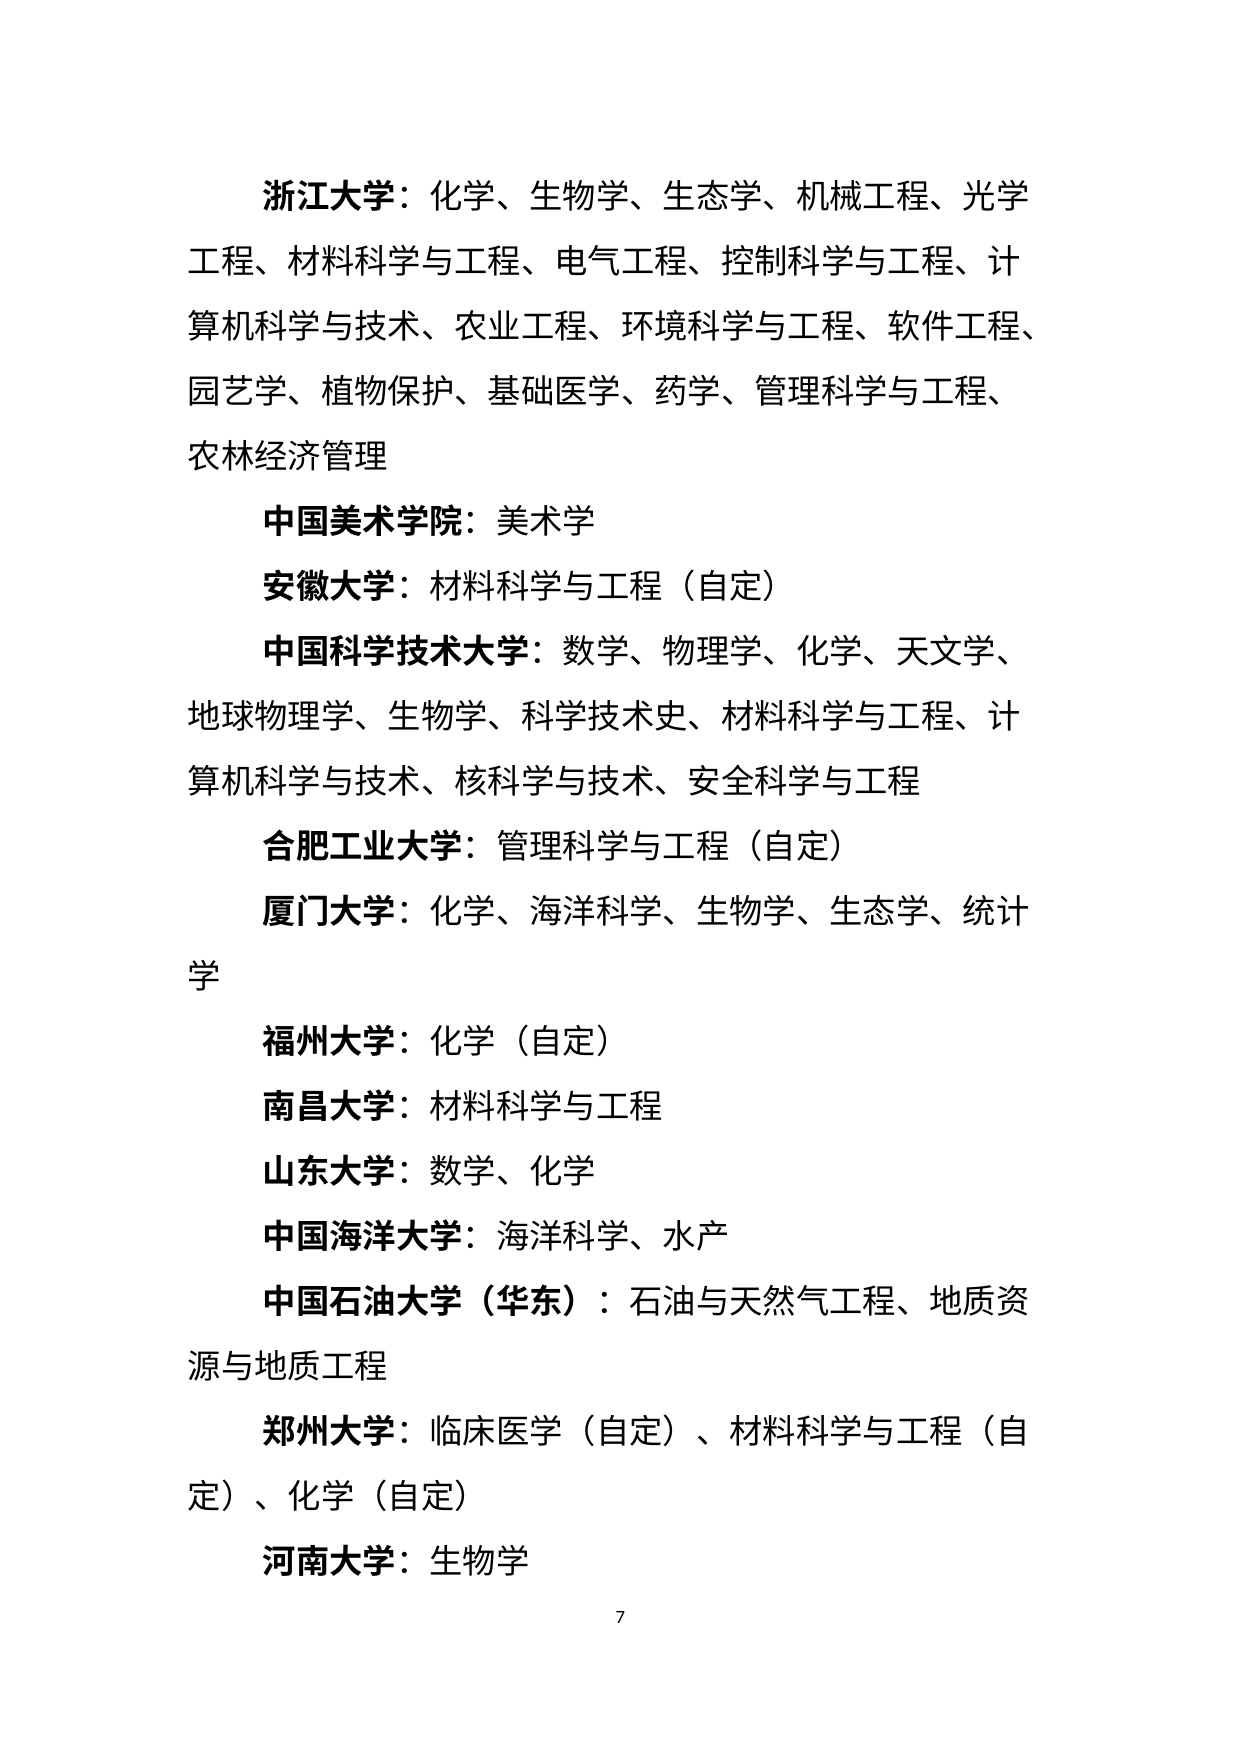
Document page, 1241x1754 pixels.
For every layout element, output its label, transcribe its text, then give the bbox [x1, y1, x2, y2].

text 山东大学：数学、化学 [187, 1137, 1053, 1202]
text 中国美术学院：美术学 [187, 487, 1053, 552]
text 郑州大学：临床医学（自定）、材料科学与工程（自定）、化学（自定） [187, 1397, 1053, 1527]
text 中国海洋大学：海洋科学、水产 [187, 1202, 1053, 1267]
text 中国科学技术大学：数学、物理学、化学、天文学、地球物理学、生物学、科学技术史、材料科学与工程、计算机科学与技术、核科学与技术、安全科学与工程 [187, 617, 1053, 812]
text 厦门大学：化学、海洋科学、生物学、生态学、统计学 [187, 877, 1053, 1007]
text 合肥工业大学：管理科学与工程（自定） [187, 812, 1053, 877]
text 南昌大学：材料科学与工程 [187, 1072, 1053, 1137]
text 浙江大学：化学、生物学、生态学、机械工程、光学工程、材料科学与工程、电气工程、控制科学与工程、计算机科学与技术、农业工程、环境科学与工程、软件工程、园艺学、植物保护、基础医学、药学、管理科学与工程、农林经济管理 [187, 162, 1053, 487]
text 安徽大学：材料科学与工程（自定） [187, 552, 1053, 617]
text 福州大学：化学（自定） [187, 1007, 1053, 1072]
text 河南大学：生物学 [187, 1527, 1053, 1592]
text 中国石油大学（华东）：石油与天然气工程、地质资源与地质工程 [187, 1267, 1053, 1397]
